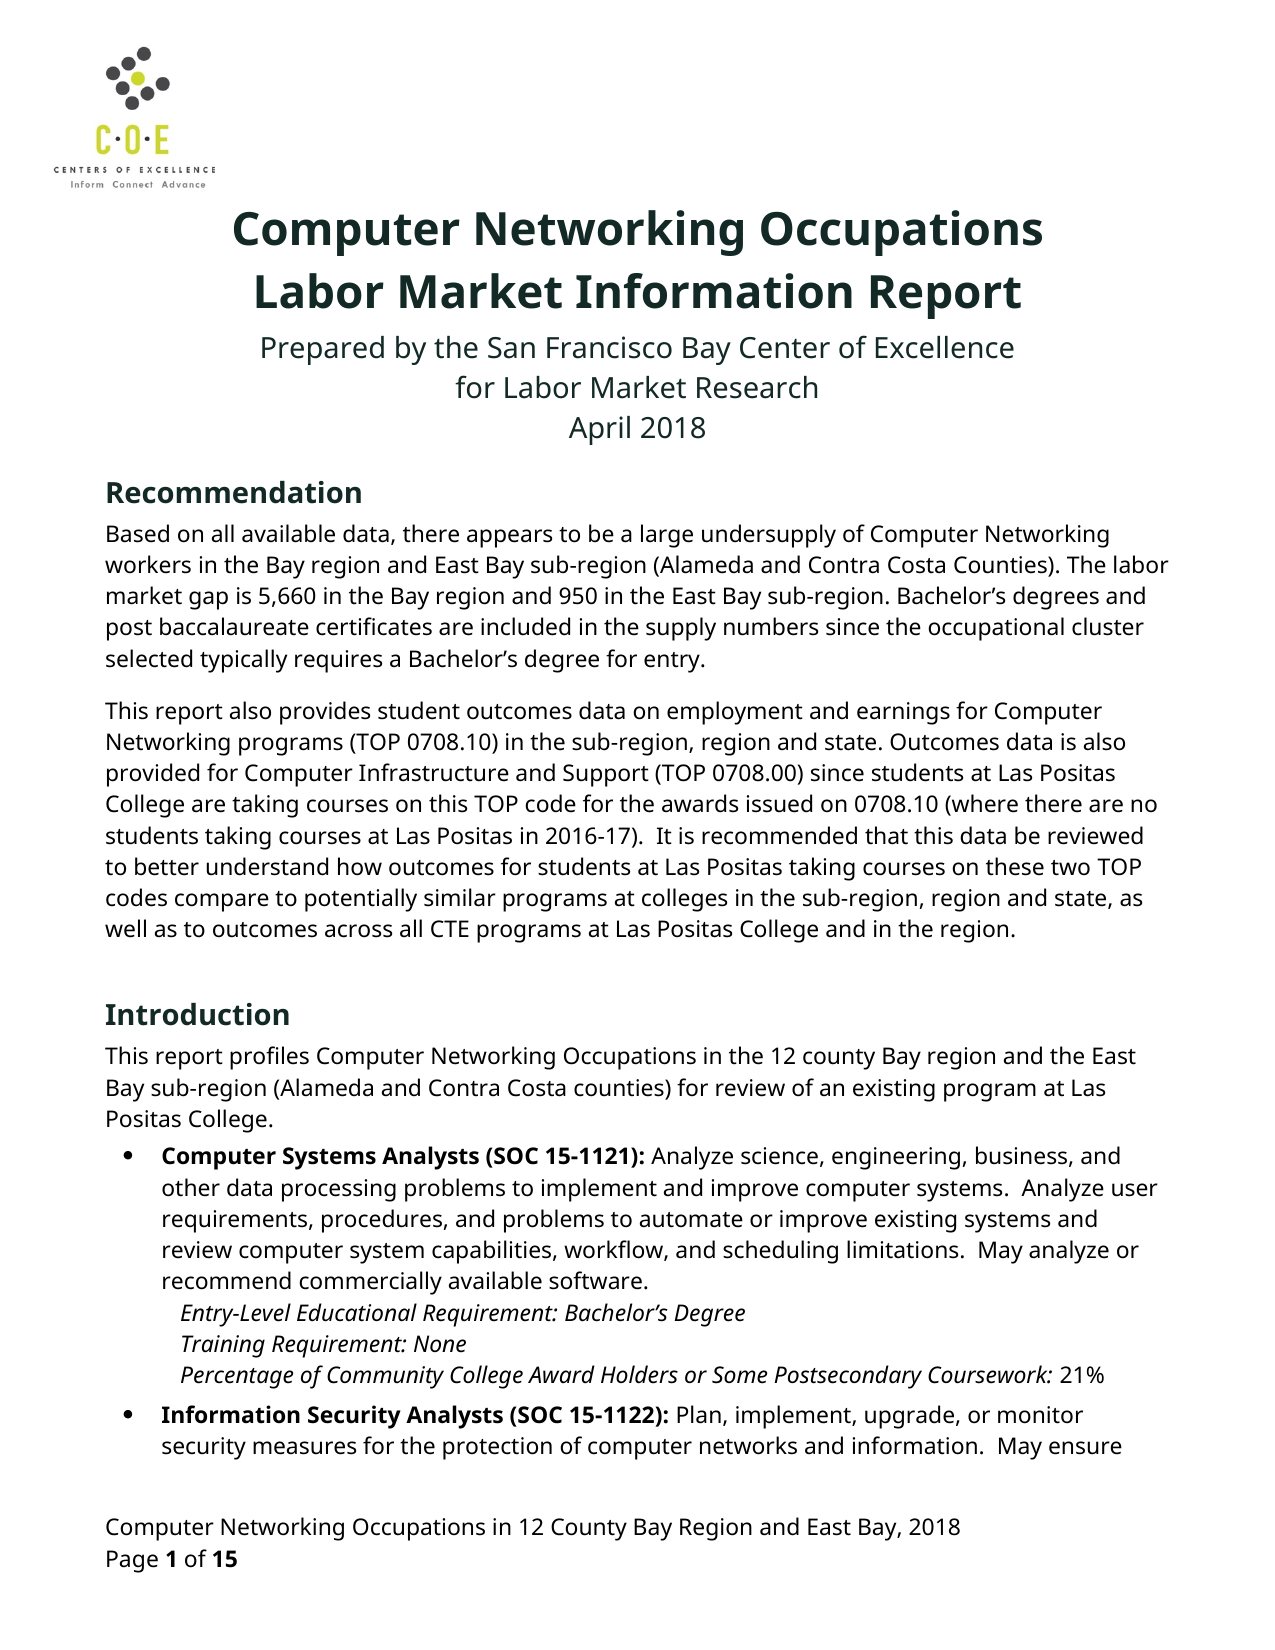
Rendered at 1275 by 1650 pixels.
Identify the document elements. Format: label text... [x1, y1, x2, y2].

text Based on all available data, there appears to be a large undersupply of Computer Networking workers in the Bay region and East Bay sub-region (Alameda and Contra Costa Counties). The labor market gap is 5,660 in the Bay region and 950 in the East Bay sub-region. Bachelor’s degrees and post baccalaureate certificates are included in the supply numbers since the occupational cluster selected typically requires a Bachelor’s degree for entry. [105, 517, 1170, 674]
text Labor Market Information Report [105, 259, 1170, 322]
text Training Requirement: None [180, 1328, 1170, 1359]
text Entry-Level Educational Requirement: Bachelor’s Degree [180, 1296, 1170, 1328]
list Computer Systems Analysts (SOC 15-1121): Analyze science, engineering, business, and other data processing problems to implement and improve computer systems. Analyze user requirements, procedures, and problems to automate or improve existing systems and review computer system capabilities, workflow, and scheduling limitations. May analyze or recommend commercially available software. [124, 1140, 1170, 1296]
text April 2018 [105, 407, 1170, 447]
picture [45, 38, 223, 197]
text Percentage of Community College Award Holders or Some Postsecondary Coursework: 21% [180, 1359, 1170, 1390]
text Prepared by the San Francisco Bay Center of Excellence [105, 328, 1170, 367]
subtitle Introduction [105, 994, 1170, 1034]
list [124, 1398, 1170, 1461]
text This report also provides student outcomes data on employment and earnings for Computer Networking programs (TOP 0708.10) in the sub-region, region and state. Outcomes data is also provided for Computer Infrastructure and Support (TOP 0708.00) since students at Las Positas College are taking courses on this TOP code for the awards issued on 0708.10 (where there are no students taking courses at Las Positas in 2016-17). It is recommended that this data be reviewed to better understand how outcomes for students at Las Positas taking courses on these two TOP codes compare to potentially similar programs at colleges in the sub-region, region and state, as well as to outcomes across all CTE programs at Las Positas College and in the region. [105, 694, 1170, 944]
text for Labor Market Research [105, 367, 1170, 407]
text This report profiles Computer Networking Occupations in the 12 county Bay region and the East Bay sub-region (Alameda and Contra Costa counties) for review of an existing program at Las Positas College. [105, 1040, 1170, 1134]
subtitle Recommendation [105, 472, 1170, 512]
text Computer Networking Occupations [105, 75, 1170, 259]
